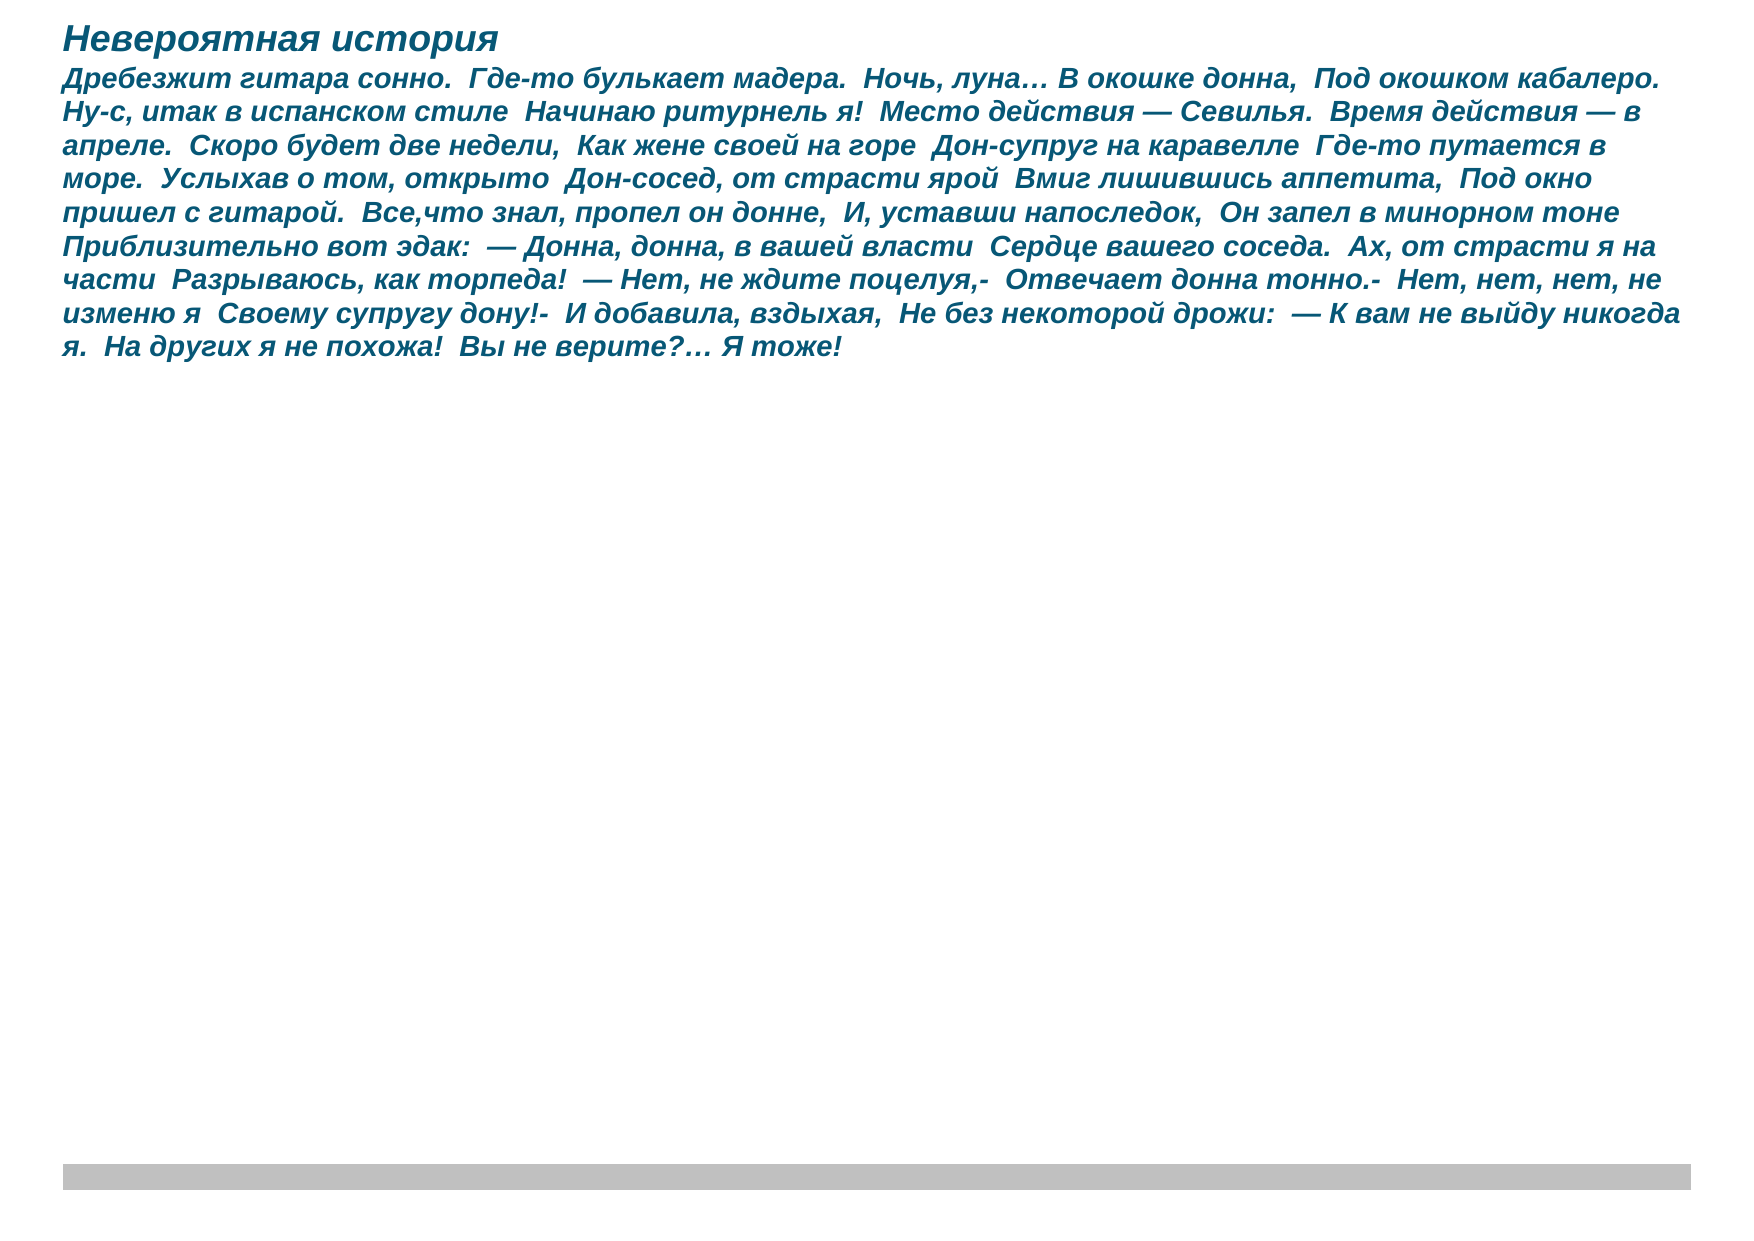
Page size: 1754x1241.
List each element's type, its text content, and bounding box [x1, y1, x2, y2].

subtitle Невероятная история [62, 17, 1691, 60]
text Дребезжит гитара сонно. [62, 61, 1691, 363]
